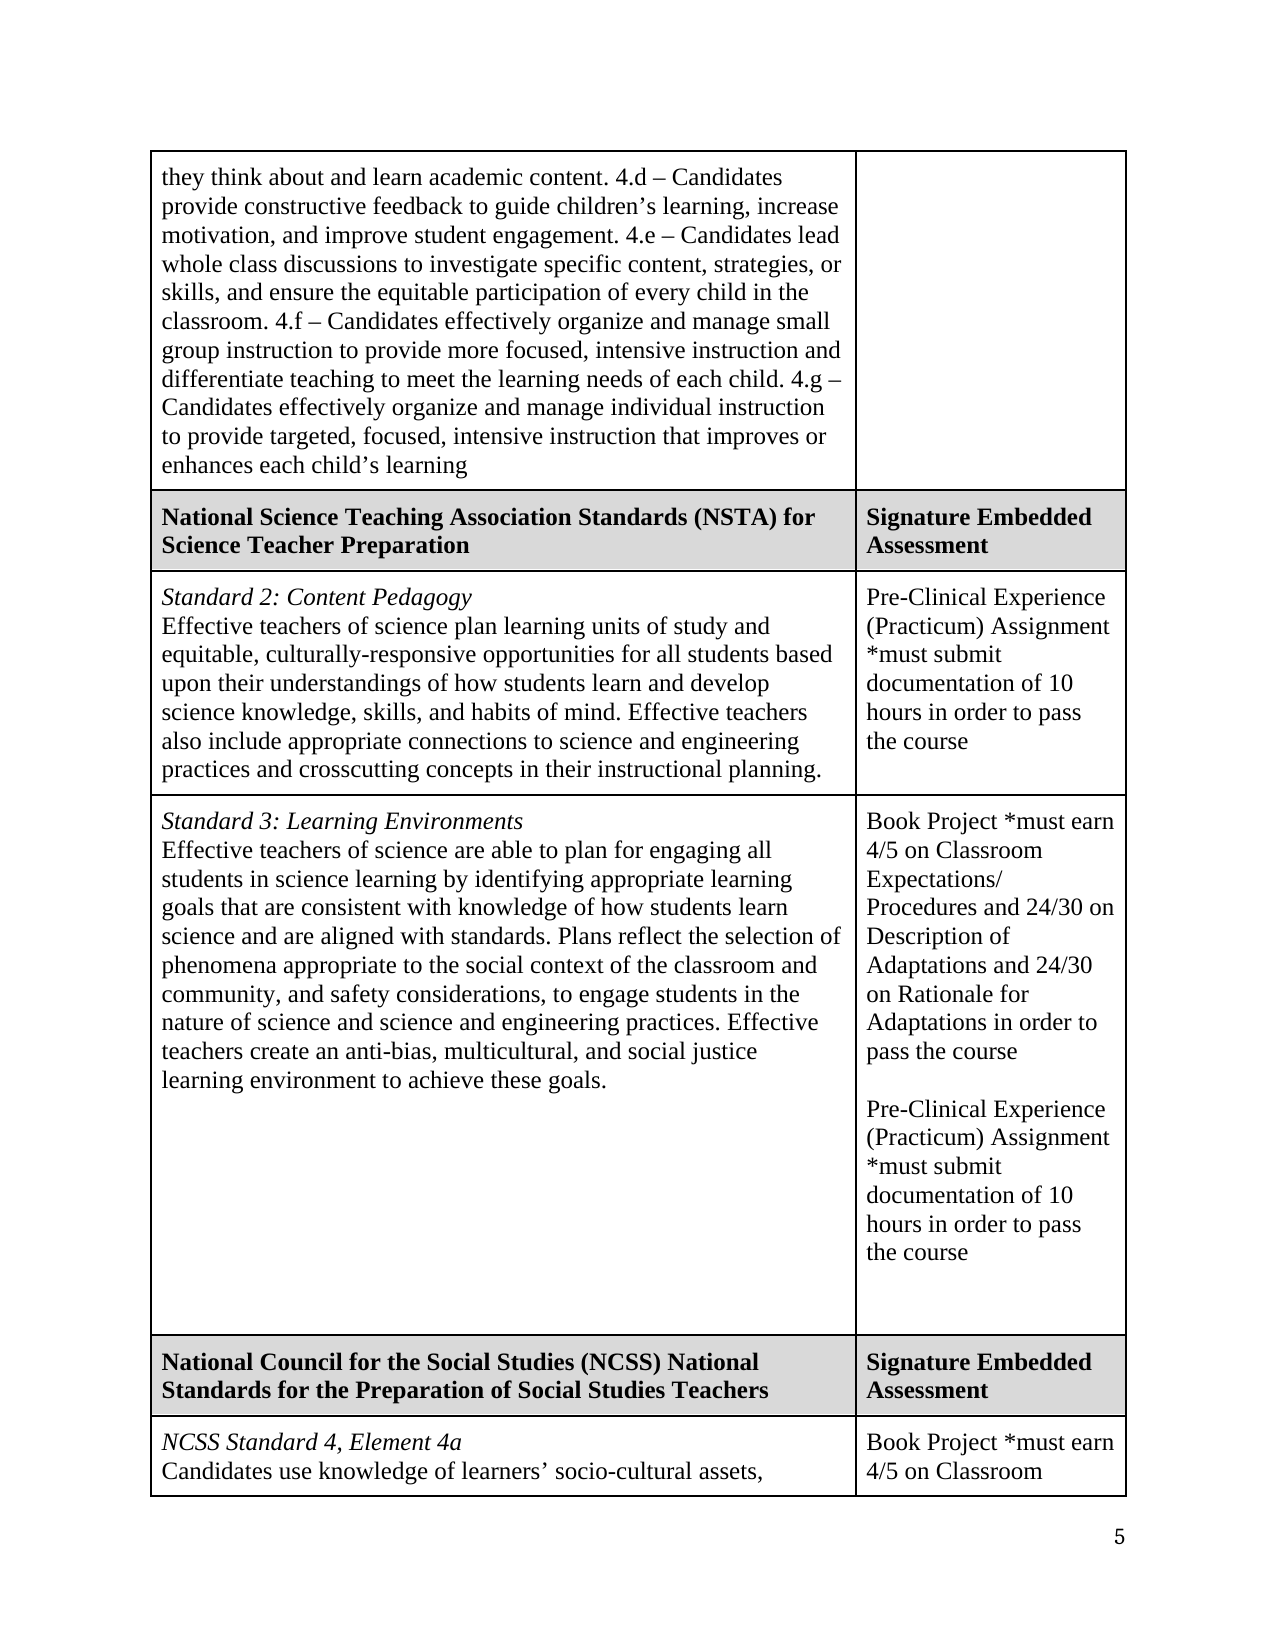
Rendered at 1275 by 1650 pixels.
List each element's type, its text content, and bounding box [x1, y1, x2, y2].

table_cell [857, 1417, 1125, 1495]
table_cell Signature Embedded Assessment [857, 1336, 1125, 1414]
table_cell Standard 2: Content Pedagogy Effective teachers of science plan learning units of study and equitable, culturally-responsive opportunities for all students based upon their understandings of how students learn and develop science knowledge, skills, and habits of mind. Effective teachers also include appropriate connections to science and engineering practices and crosscutting concepts in their instructional planning. [152, 572, 855, 794]
table_cell Pre-Clinical Experience (Practicum) Assignment *must submit documentation of 10 hours in order to pass the course [857, 572, 1125, 794]
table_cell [857, 152, 1125, 489]
table_cell National Science Teaching Association Standards (NSTA) for Science Teacher Preparation [152, 491, 855, 569]
table_cell Signature Embedded Assessment [857, 491, 1125, 569]
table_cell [152, 152, 855, 489]
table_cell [152, 1417, 855, 1495]
table_cell National Council for the Social Studies (NCSS) National Standards for the Preparation of Social Studies Teachers [152, 1336, 855, 1414]
table_cell Standard 3: Learning Environments Effective teachers of science are able to plan for engaging all students in science learning by identifying appropriate learning goals that are consistent with knowledge of how students learn science and are aligned with standards. Plans reflect the selection of phenomena appropriate to the social context of the classroom and community, and safety considerations, to engage students in the nature of science and science and engineering practices. Effective teachers create an anti-bias, multicultural, and social justice learning environment to achieve these goals. [152, 796, 855, 1334]
